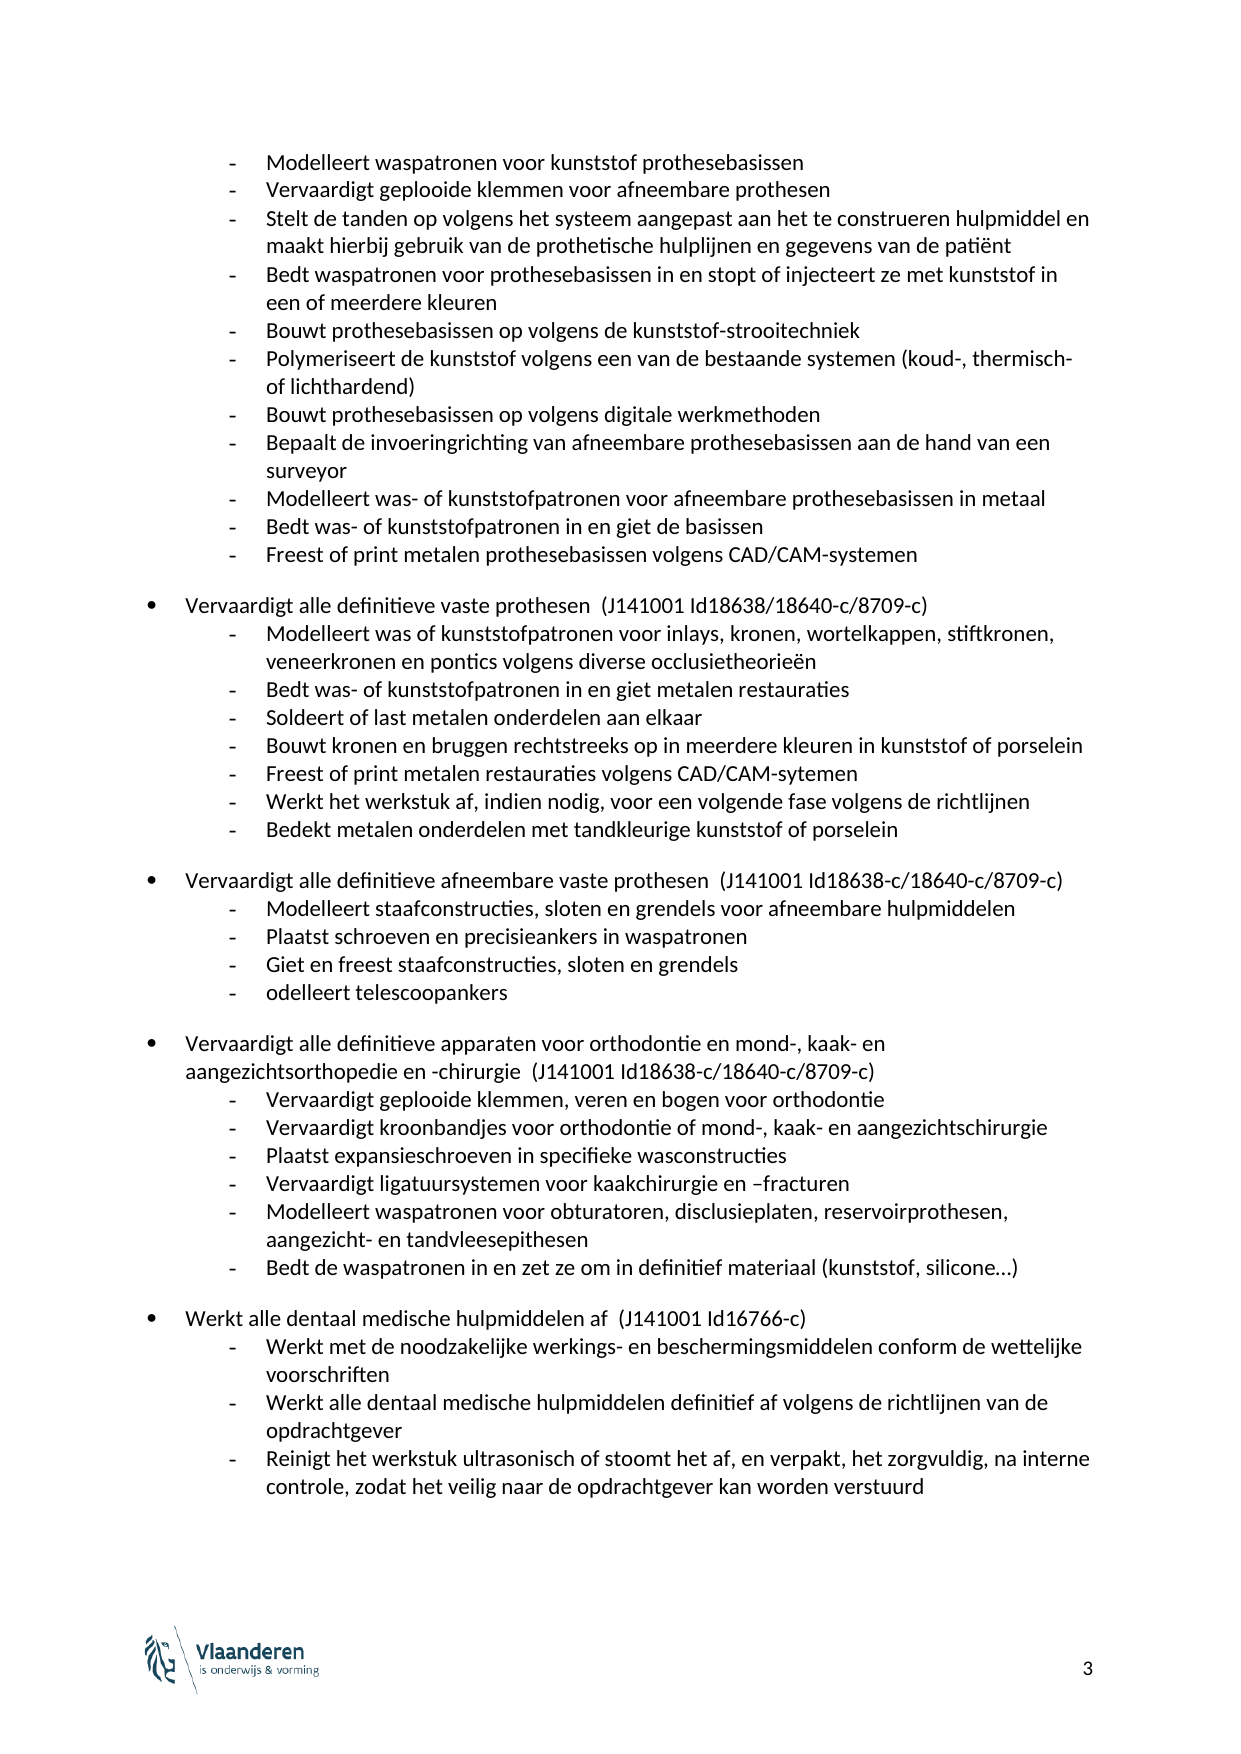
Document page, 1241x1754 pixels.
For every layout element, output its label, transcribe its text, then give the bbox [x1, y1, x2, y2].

list Vervaardigt geplooide klemmen voor afneembare prothesen [228, 176, 1093, 204]
list Werkt alle dentaal medische hulpmiddelen af (J141001 Id16766-c) [148, 1304, 1093, 1332]
list Bedekt metalen onderdelen met tandkleurige kunststof of porselein [228, 815, 1093, 843]
list Werkt alle dentaal medische hulpmiddelen definitief af volgens de richtlijnen van de opdrachtgever [228, 1388, 1093, 1444]
list Bedt was- of kunststofpatronen in en giet de basissen [228, 512, 1093, 540]
list Vervaardigt ligatuursystemen voor kaakchirurgie en –fracturen [228, 1169, 1093, 1197]
list Vervaardigt geplooide klemmen, veren en bogen voor orthodontie [228, 1085, 1093, 1113]
list Plaatst expansieschroeven in specifieke wasconstructies [228, 1141, 1093, 1169]
list Bedt waspatronen voor prothesebasissen in en stopt of injecteert ze met kunststof in een of meerdere kleuren [228, 260, 1093, 316]
list Bouwt prothesebasissen op volgens de kunststof-strooitechniek [228, 316, 1093, 344]
list Reinigt het werkstuk ultrasonisch of stoomt het af, en verpakt, het zorgvuldig, na interne controle, zodat het veilig naar de opdrachtgever kan worden verstuurd [228, 1444, 1093, 1500]
list Modelleert was- of kunststofpatronen voor afneembare prothesebasissen in metaal [228, 484, 1093, 512]
picture [144, 1626, 327, 1694]
list Bedt de waspatronen in en zet ze om in definitief materiaal (kunststof, silicone…) [228, 1253, 1093, 1281]
list Soldeert of last metalen onderdelen aan elkaar [228, 703, 1093, 731]
list Vervaardigt alle definitieve afneembare vaste prothesen (J141001 Id18638-c/18640-c/8709-c) [148, 866, 1093, 894]
list Modelleert was of kunststofpatronen voor inlays, kronen, wortelkappen, stiftkronen, veneerkronen en pontics volgens diverse occlusietheorieën [228, 619, 1093, 675]
list Freest of print metalen restauraties volgens CAD/CAM-sytemen [228, 759, 1093, 787]
list Modelleert staafconstructies, sloten en grendels voor afneembare hulpmiddelen [228, 894, 1093, 922]
list Stelt de tanden op volgens het systeem aangepast aan het te construeren hulpmiddel en maakt hierbij gebruik van de prothetische hulplijnen en gegevens van de patiënt [228, 204, 1093, 260]
list Plaatst schroeven en precisieankers in waspatronen [228, 922, 1093, 950]
list Freest of print metalen prothesebasissen volgens CAD/CAM-systemen [228, 540, 1093, 568]
list Vervaardigt kroonbandjes voor orthodontie of mond-, kaak- en aangezichtschirurgie [228, 1113, 1093, 1141]
list Werkt met de noodzakelijke werkings- en beschermingsmiddelen conform de wettelijke voorschriften [228, 1332, 1093, 1388]
list Bouwt kronen en bruggen rechtstreeks op in meerdere kleuren in kunststof of porselein [228, 731, 1093, 759]
list Werkt het werkstuk af, indien nodig, voor een volgende fase volgens de richtlijnen [228, 787, 1093, 815]
list odelleert telescoopankers [228, 978, 1093, 1006]
list Modelleert waspatronen voor kunststof prothesebasissen [228, 148, 1093, 176]
list Polymeriseert de kunststof volgens een van de bestaande systemen (koud-, thermisch- of lichthardend) [228, 344, 1093, 400]
list Modelleert waspatronen voor obturatoren, disclusieplaten, reservoirprothesen, aangezicht- en tandvleesepithesen [228, 1197, 1093, 1253]
list Bepaalt de invoeringrichting van afneembare prothesebasissen aan de hand van een surveyor [228, 428, 1093, 484]
list Vervaardigt alle definitieve apparaten voor orthodontie en mond-, kaak- en aangezichtsorthopedie en -chirurgie (J141001 Id18638-c/18640-c/8709-c) [148, 1029, 1093, 1085]
list Giet en freest staafconstructies, sloten en grendels [228, 950, 1093, 978]
list Bedt was- of kunststofpatronen in en giet metalen restauraties [228, 675, 1093, 703]
list Bouwt prothesebasissen op volgens digitale werkmethoden [228, 400, 1093, 428]
list Vervaardigt alle definitieve vaste prothesen (J141001 Id18638/18640-c/8709-c) [148, 591, 1093, 619]
